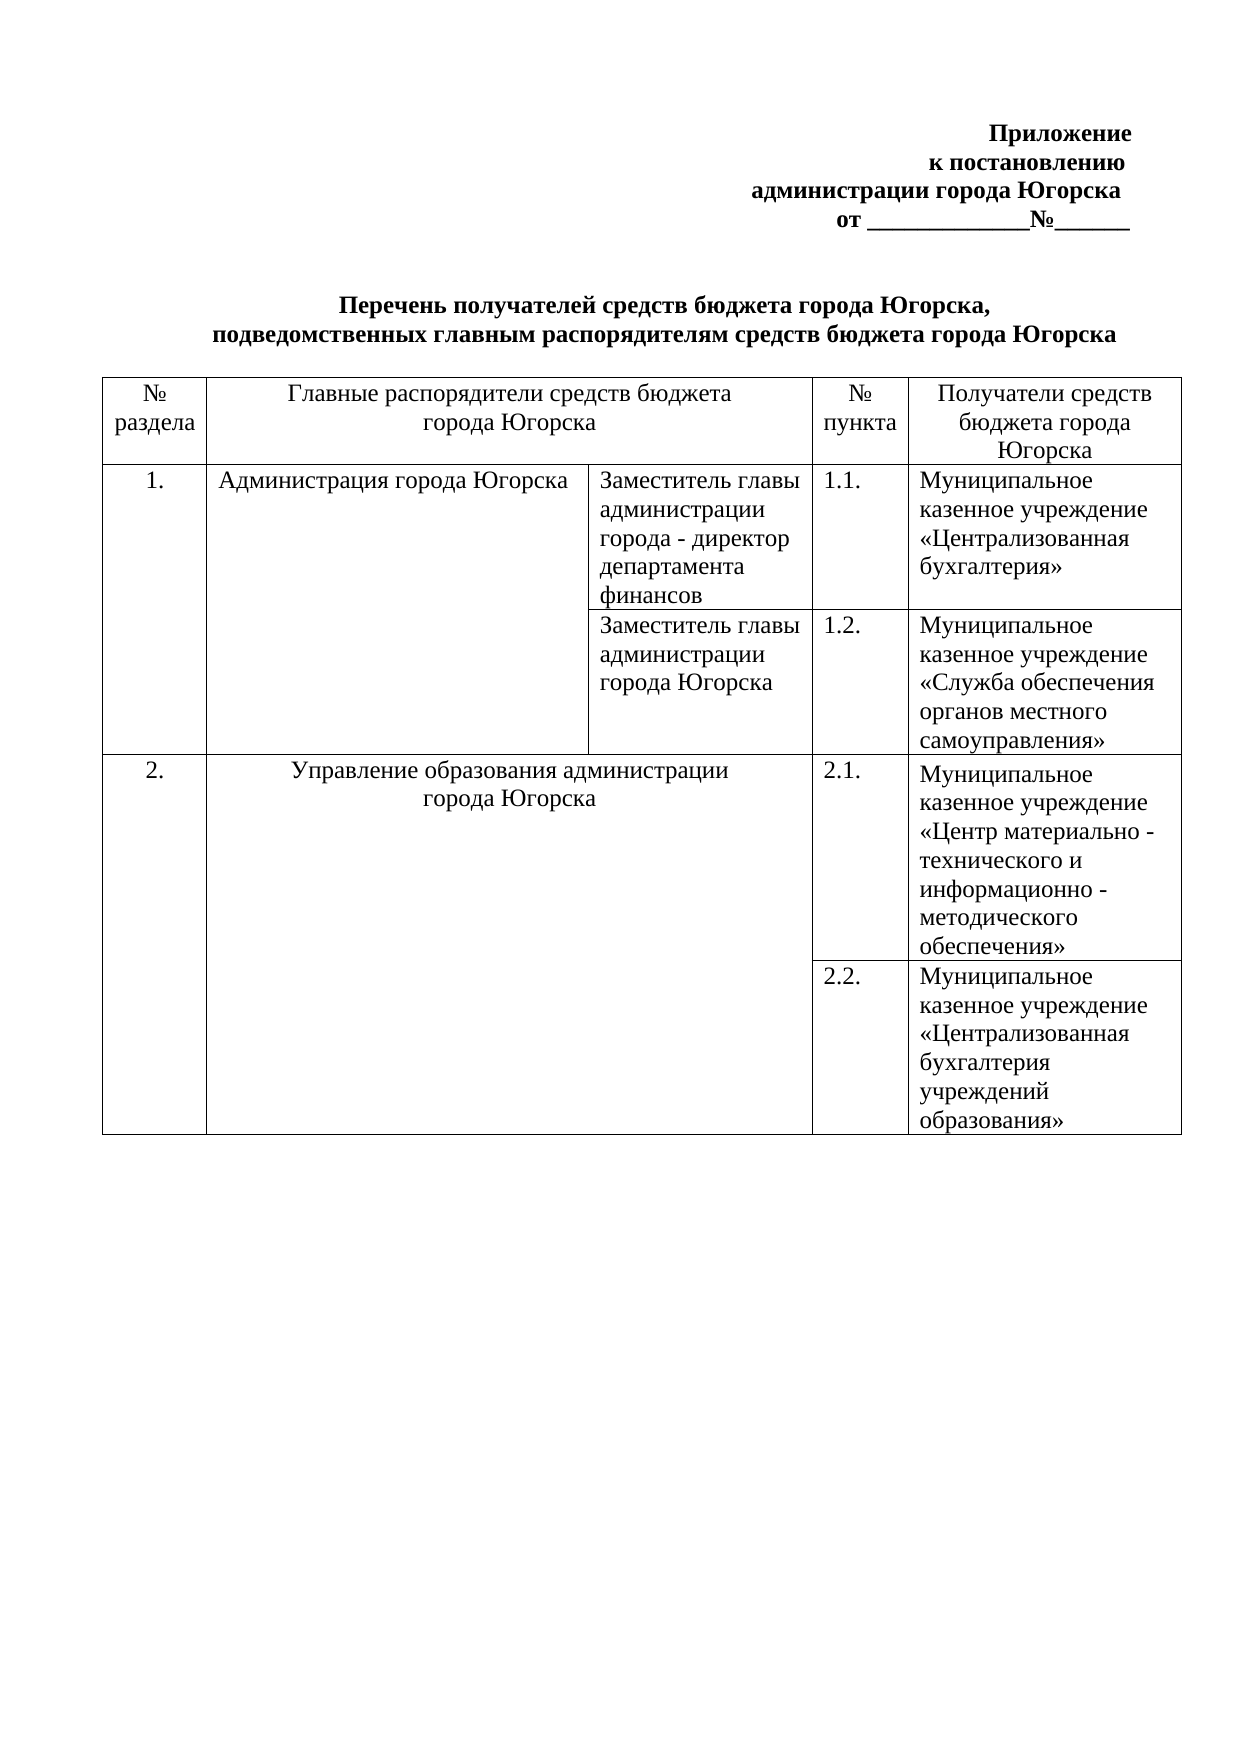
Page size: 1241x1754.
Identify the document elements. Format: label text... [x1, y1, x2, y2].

table_cell Заместитель главы администрации города Югорска [589, 610, 812, 754]
table_cell 1. [103, 465, 206, 754]
table_cell Муниципальное казенное учреждение «Централизованная бухгалтерия учреждений образования» [909, 961, 1181, 1133]
list администрации города Югорска [103, 176, 1152, 204]
list подведомственных главным распорядителям средств бюджета города Югорска [103, 319, 1152, 348]
list Перечень получателей средств бюджета города Югорска, [103, 291, 1152, 319]
table_cell 2. [103, 755, 206, 1133]
list Приложение [915, 118, 1152, 147]
table_header № пункта [813, 378, 908, 464]
table_cell Администрация города Югорска [207, 465, 588, 754]
table_cell Муниципальное казенное учреждение «Служба обеспечения органов местного самоуправления» [909, 610, 1181, 754]
table_header № раздела [103, 378, 206, 464]
table_cell 1.1. [813, 465, 908, 609]
list от _____________№______ [103, 204, 1152, 233]
table_header Получатели средств бюджета города Югорска [909, 378, 1181, 464]
table_cell Муниципальное казенное учреждение «Центр материально - технического и информационно - методического обеспечения» [909, 755, 1181, 960]
table_cell 2.2. [813, 961, 908, 1133]
list к постановлению [103, 147, 1152, 176]
table_header Главные распорядители средств бюджета города Югорска [207, 378, 812, 464]
table_cell 1.2. [813, 610, 908, 754]
table_cell Заместитель главы администрации города - директор департамента финансов [589, 465, 812, 609]
table_cell 2.1. [813, 755, 908, 960]
table_cell Муниципальное казенное учреждение «Централизованная бухгалтерия» [909, 465, 1181, 609]
table_cell Управление образования администрации города Югорска [207, 755, 812, 1133]
